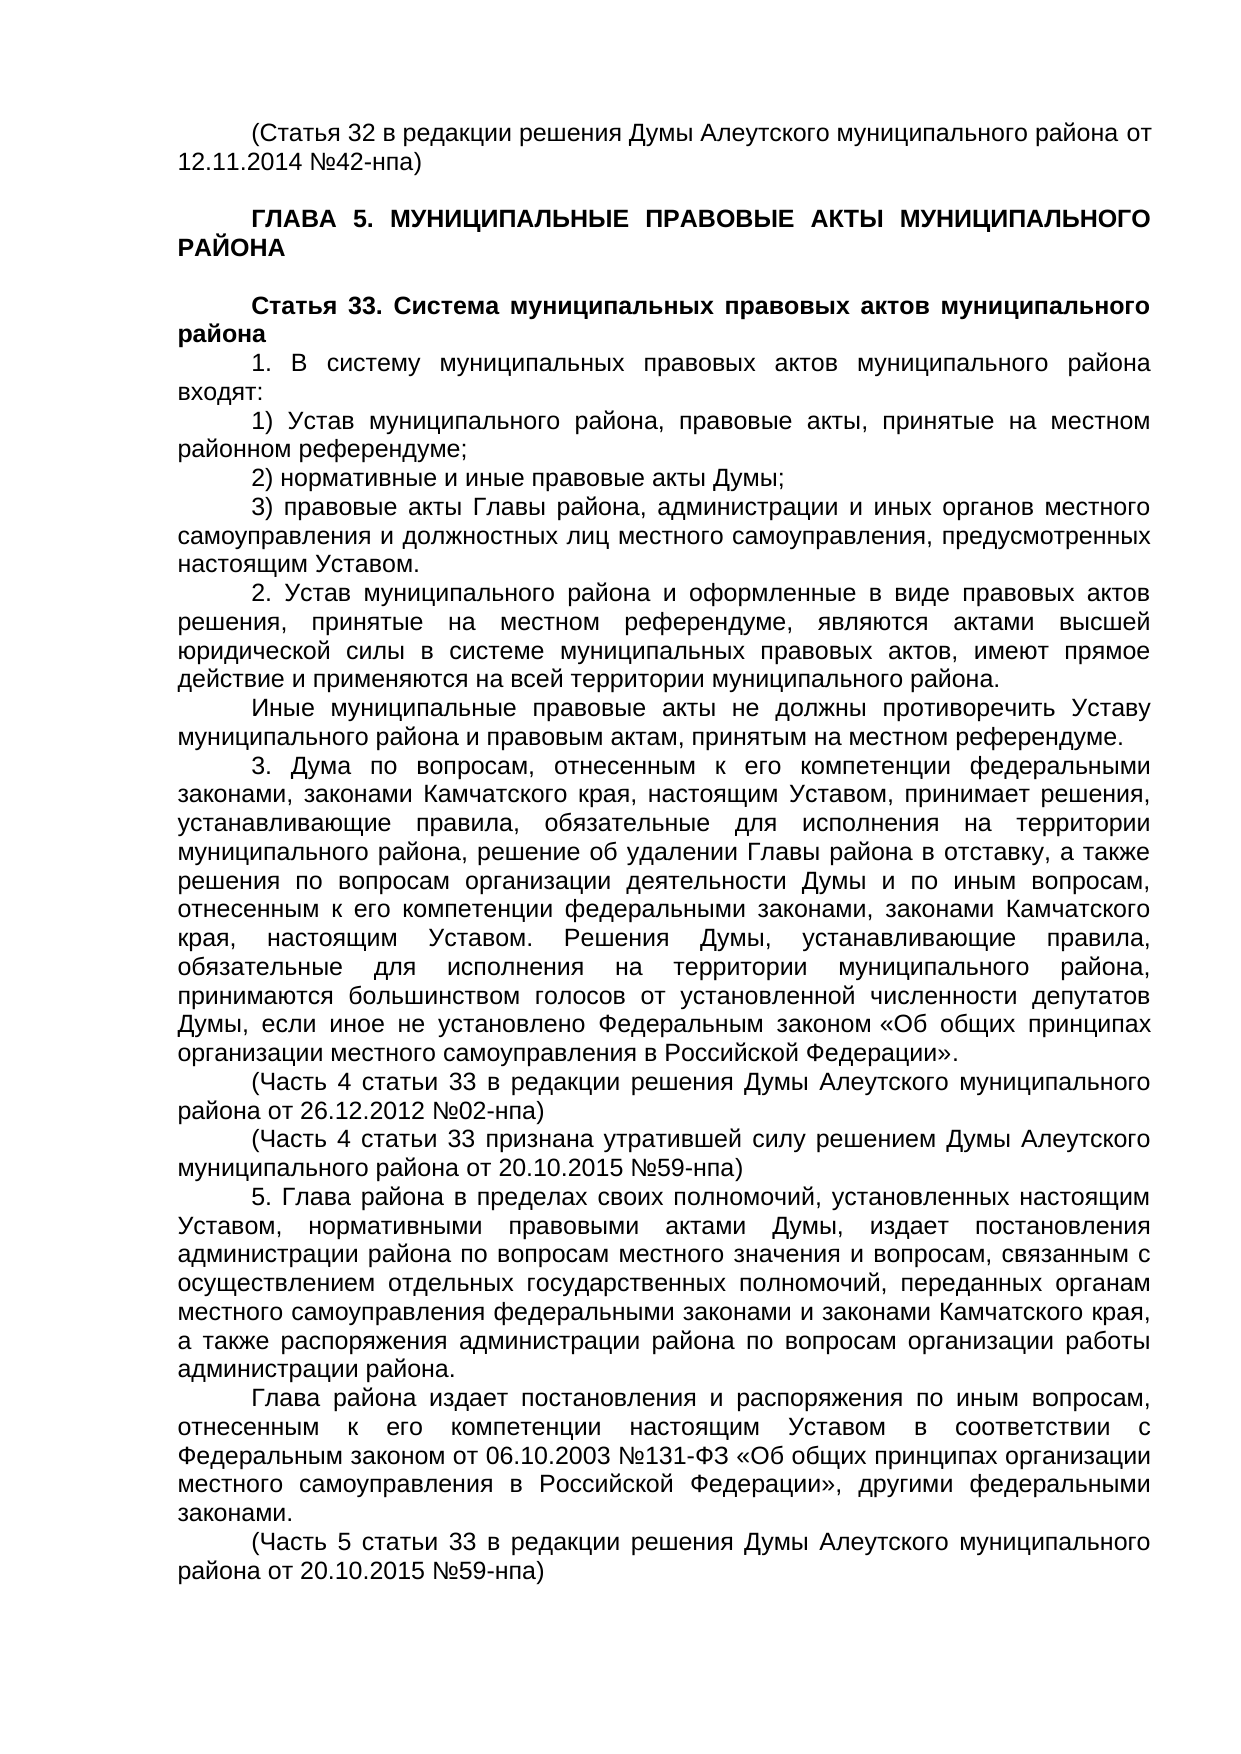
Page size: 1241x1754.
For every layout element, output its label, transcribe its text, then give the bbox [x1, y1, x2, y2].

text 2) нормативные и иные правовые акты Думы; [177, 463, 1152, 492]
text Глава района издает постановления и распоряжения по иным вопросам, отнесенным к его компетенции настоящим Уставом в соответствии с Федеральным законом от 06.10.2003 №131-ФЗ «Об общих принципах организации местного самоуправления в Российской Федерации», другими федеральными законами. [177, 1383, 1152, 1527]
text 3) правовые акты Главы района, администрации и иных органов местного самоуправления и должностных лиц местного самоуправления, предусмотренных настоящим Уставом. [177, 492, 1152, 578]
text ГЛАВА 5. МУНИЦИПАЛЬНЫЕ ПРАВОВЫЕ АКТЫ МУНИЦИПАЛЬНОГО РАЙОНА [177, 204, 1152, 262]
text Иные муниципальные правовые акты не должны противоречить Уставу муниципального района и правовым актам, принятым на местном референдуме. [177, 693, 1152, 751]
text 1. В систему муниципальных правовых актов муниципального района входят: [177, 348, 1152, 406]
text (Часть 4 статьи 33 признана утратившей силу решением Думы Алеутского муниципального района от 20.10.2015 №59-нпа) [177, 1124, 1152, 1182]
text 1) Устав муниципального района, правовые акты, принятые на местном районном референдуме; [177, 406, 1152, 463]
text 5. Глава района в пределах своих полномочий, установленных настоящим Уставом, нормативными правовыми актами Думы, издает постановления администрации района по вопросам местного значения и вопросам, связанным с осуществлением отдельных государственных полномочий, переданных органам местного самоуправления федеральными законами и законами Камчатского края, а также распоряжения администрации района по вопросам организации работы администрации района. [177, 1182, 1152, 1383]
text 3. Дума по вопросам, отнесенным к его компетенции федеральными законами, законами Камчатского края, настоящим Уставом, принимает решения, устанавливающие правила, обязательные для исполнения на территории муниципального района, решение об удалении Главы района в отставку, а также решения по вопросам организации деятельности Думы и по иным вопросам, отнесенным к его компетенции федеральными законами, законами Камчатского края, настоящим Уставом. Решения Думы, устанавливающие правила, обязательные для исполнения на территории муниципального района, принимаются большинством голосов от установленной численности депутатов Думы, если иное не установлено Федеральным законом «Об общих принципах организации местного самоуправления в Российской Федерации». [177, 751, 1152, 1067]
text (Часть 5 статьи 33 в редакции решения Думы Алеутского муниципального района от 20.10.2015 №59-нпа) [177, 1527, 1152, 1584]
text 2. Устав муниципального района и оформленные в виде правовых актов решения, принятые на местном референдуме, являются актами высшей юридической силы в системе муниципальных правовых актов, имеют прямое действие и применяются на всей территории муниципального района. [177, 578, 1152, 693]
text (Часть 4 статьи 33 в редакции решения Думы Алеутского муниципального района от 26.12.2012 №02-нпа) [177, 1067, 1152, 1124]
text (Статья 32 в редакции решения Думы Алеутского муниципального района от 12.11.2014 №42-нпа) [177, 118, 1152, 176]
text Статья 33. Система муниципальных правовых актов муниципального района [177, 291, 1152, 348]
